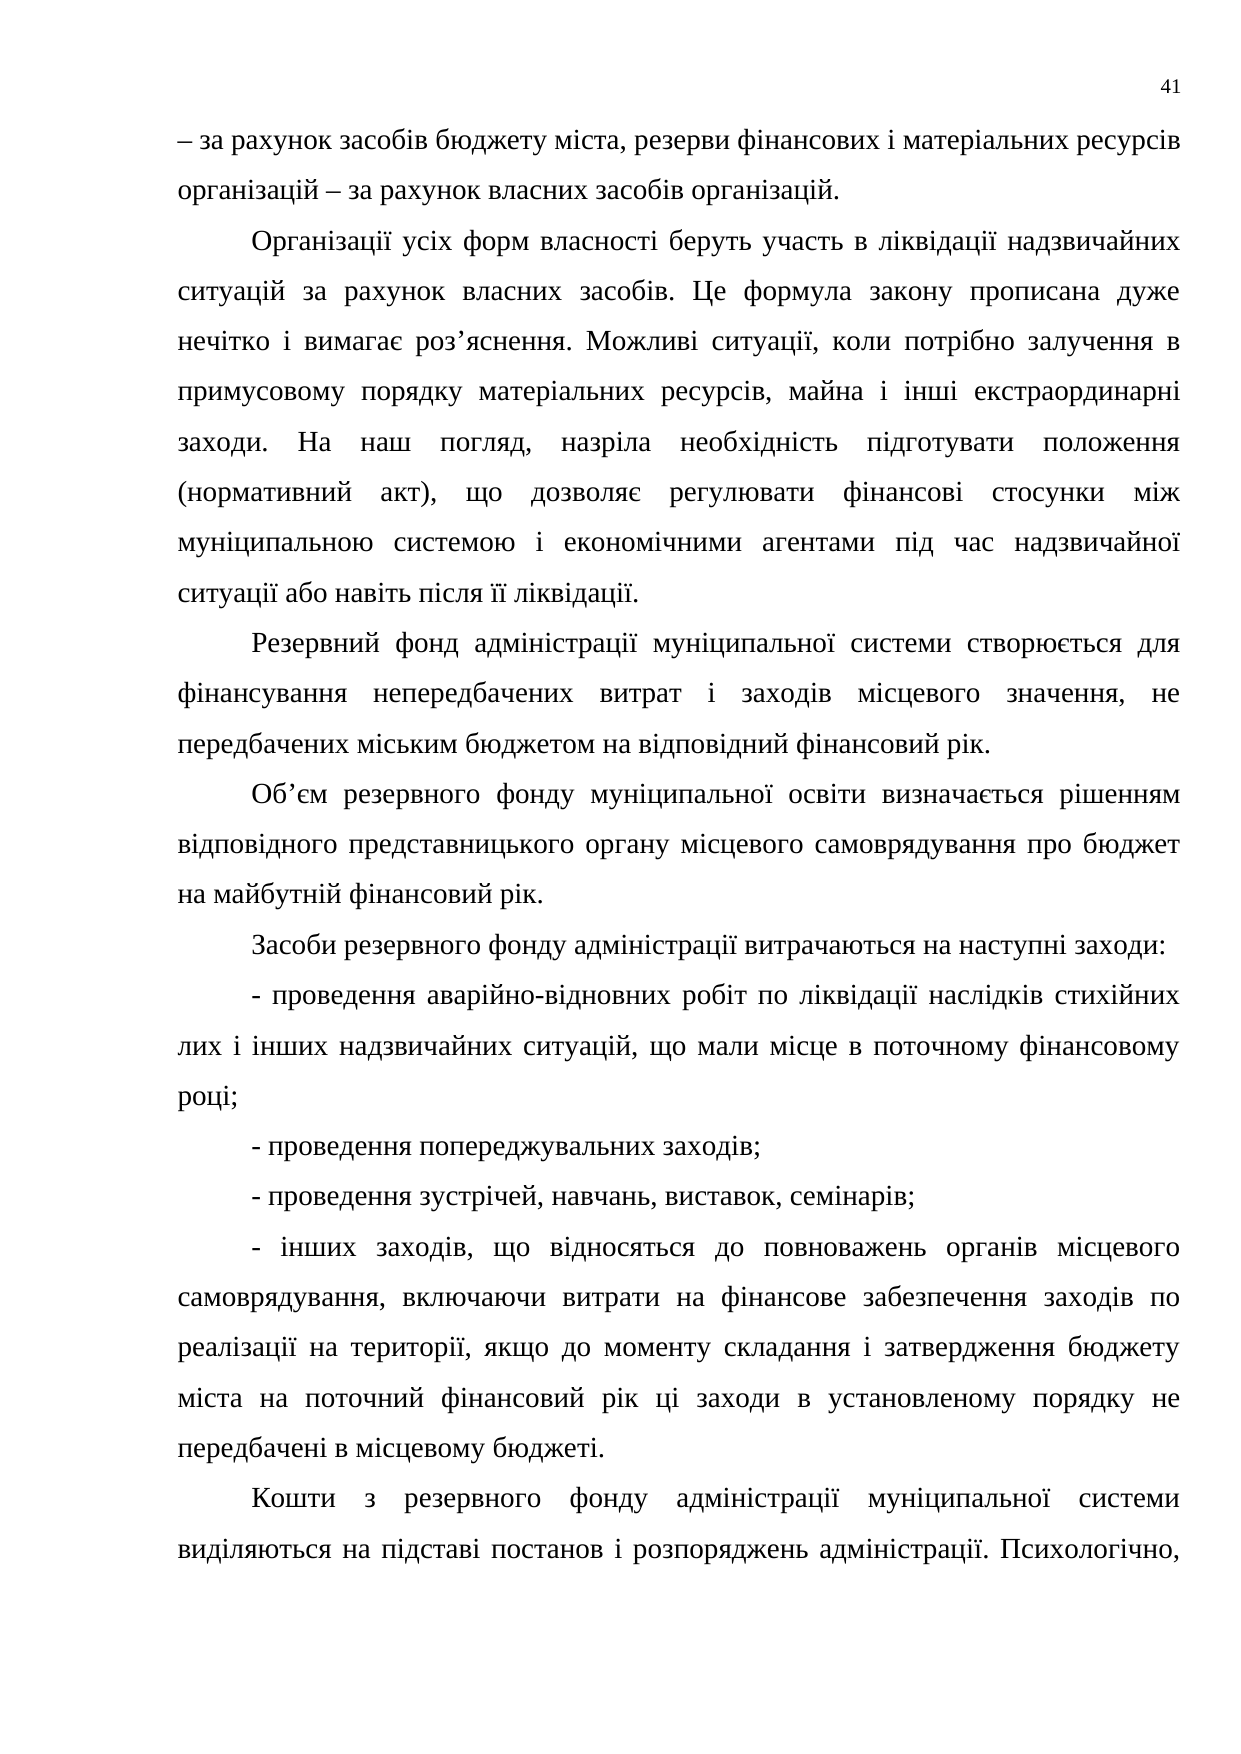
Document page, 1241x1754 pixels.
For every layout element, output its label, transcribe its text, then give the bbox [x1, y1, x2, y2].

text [177, 1480, 1181, 1564]
text - проведення аварійно-відновних робіт по ліквідації наслідків стихійних лих і інших надзвичайних ситуацій, що мали місце в поточному фінансовому році; [177, 977, 1181, 1111]
text Об’єм резервного фонду муніципальної освіти визначається рішенням відповідного представницького органу місцевого самоврядування про бюджет на майбутній фінансовий рік. [177, 776, 1181, 910]
text Засоби резервного фонду адміністрації витрачаються на наступні заходи: [177, 927, 1181, 961]
text - проведення попереджувальних заходів; [177, 1128, 1181, 1162]
text Організації усіх форм власності беруть участь в ліквідації надзвичайних ситуацій за рахунок власних засобів. Це формула закону прописана дуже нечітко і вимагає роз’яснення. Можливі ситуації, коли потрібно залучення в примусовому порядку матеріальних ресурсів, майна і інші екстраординарні заходи. На наш погляд, назріла необхідність підготувати положення (нормативний акт), що дозволяє регулювати фінансові стосунки між муніципальною системою і економічними агентами під час надзвичайної ситуації або навіть після її ліквідації. [177, 223, 1181, 608]
text - інших заходів, що відносяться до повноважень органів місцевого самоврядування, включаючи витрати на фінансове забезпечення заходів по реалізації на території, якщо до моменту складання і затвердження бюджету міста на поточний фінансовий рік ці заходи в установленому порядку не передбачені в місцевому бюджеті. [177, 1229, 1181, 1464]
text - проведення зустрічей, навчань, виставок, семінарів; [177, 1178, 1181, 1212]
text Резервний фонд адміністрації муніципальної системи створюється для фінансування непередбачених витрат і заходів місцевого значення, не передбачених міським бюджетом на відповідний фінансовий рік. [177, 625, 1181, 759]
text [177, 122, 1181, 206]
